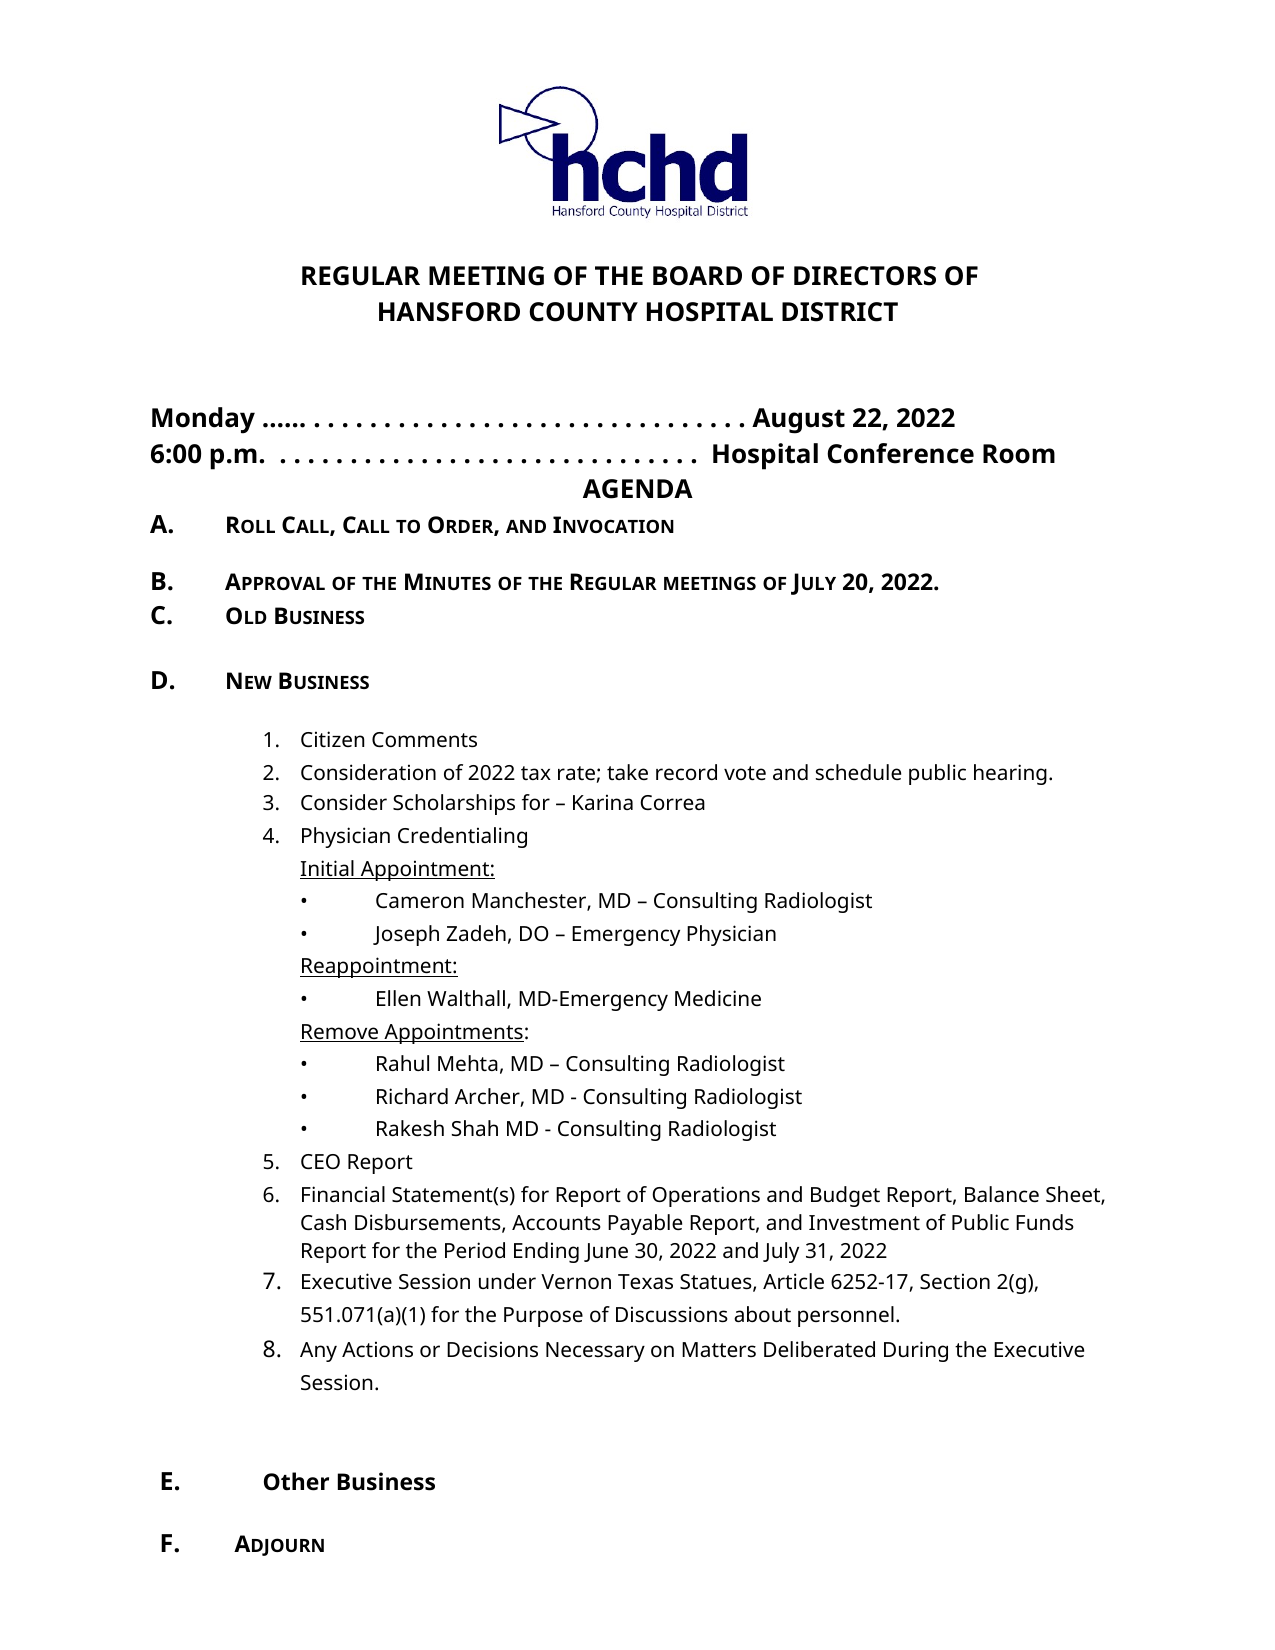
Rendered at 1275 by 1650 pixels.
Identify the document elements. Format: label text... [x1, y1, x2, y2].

text AGENDA [150, 471, 1125, 507]
list Remove Appointments: [300, 1017, 1125, 1045]
list Reappointment: [300, 952, 1125, 980]
list • Richard Archer, MD - Consulting Radiologist [300, 1082, 1125, 1110]
list • Ellen Walthall, MD-Emergency Medicine [300, 984, 1125, 1013]
list Consideration of 2022 tax rate; take record vote and schedule public hearing. [262, 758, 1125, 786]
list Consider Scholarships for – Karina Correa [262, 788, 1125, 817]
list Other Business [159, 1464, 1125, 1498]
text Monday …… . . . . . . . . . . . . . . . . . . . . . . . . . . . . . . . August 22, 2022 [150, 400, 1125, 436]
picture [490, 86, 785, 223]
list • Joseph Zadeh, DO – Emergency Physician [300, 919, 1125, 947]
list Executive Session under Vernon Texas Statues, Article 6252-17, Section 2(g), 551.071(a)(1) for the Purpose of Discussions about personnel. [262, 1265, 1125, 1329]
list Financial Statement(s) for Report of Operations and Budget Report, Balance Sheet, Cash Disbursements, Accounts Payable Report, and Investment of Public Funds Report for the Period Ending June 30, 2022 and July 31, 2022 [262, 1180, 1125, 1265]
list Physician Credentialing [262, 821, 1125, 849]
list Initial Appointment: [300, 854, 1125, 882]
list Adjourn [159, 1526, 1125, 1560]
list New Business [150, 663, 1125, 697]
list • Rakesh Shah MD - Consulting Radiologist [300, 1114, 1125, 1143]
list • Cameron Manchester, MD – Consulting Radiologist [300, 886, 1125, 915]
list Old Business [150, 597, 1125, 632]
list Citizen Comments [262, 725, 1125, 754]
list Any Actions or Decisions Necessary on Matters Deliberated During the Executive Session. [262, 1333, 1125, 1397]
list CEO Report [262, 1147, 1125, 1176]
list Call, Call to Order, Invocation [150, 507, 1125, 541]
list Approval of the Minutes of the Regular meetings of July 20, 2022. [150, 563, 1125, 597]
text REGULAR MEETING OF THE BOARD OF DIRECTORS OF [300, 258, 1125, 293]
text HANSFORD COUNTY HOSPITAL DISTRICT [150, 293, 1125, 329]
text 6:00 p.m. . . . . . . . . . . . . . . . . . . . . . . . . . . . . . . Hospital Conference Room [150, 436, 1125, 471]
list • Rahul Mehta, MD – Consulting Radiologist [300, 1049, 1125, 1078]
